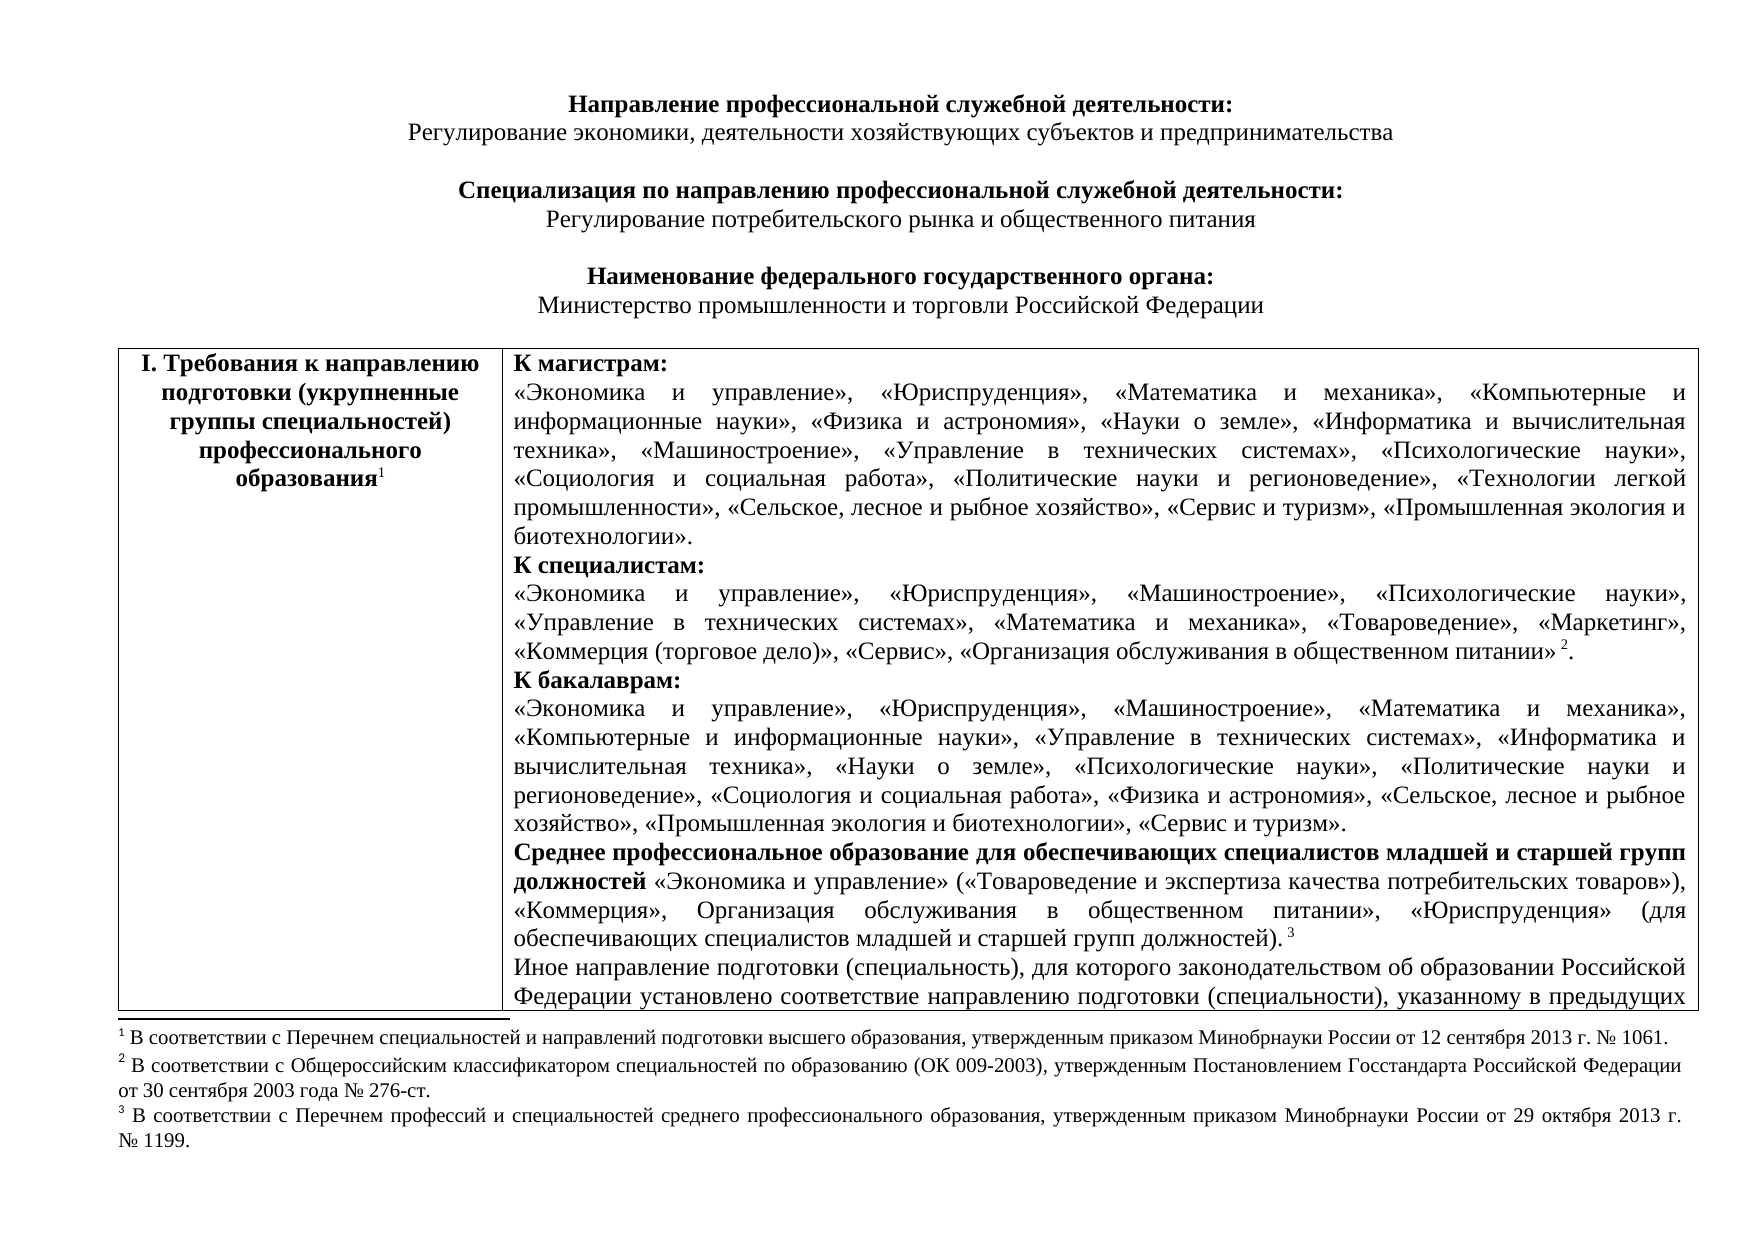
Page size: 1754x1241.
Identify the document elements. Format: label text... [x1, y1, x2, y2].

text Регулирование потребительского рынка и общественного питания [118, 204, 1683, 232]
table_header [503, 349, 1698, 1010]
text Регулирование экономики, деятельности хозяйствующих субъектов и предпринимательства [118, 117, 1683, 146]
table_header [119, 349, 502, 1010]
text Министерство промышленности и торговли Российской Федерации [118, 290, 1683, 319]
text Наименование федерального государственного органа: [118, 261, 1683, 290]
text Специализация по направлению профессиональной служебной деятельности: [118, 175, 1683, 204]
text Направление профессиональной служебной деятельности: [118, 89, 1683, 117]
